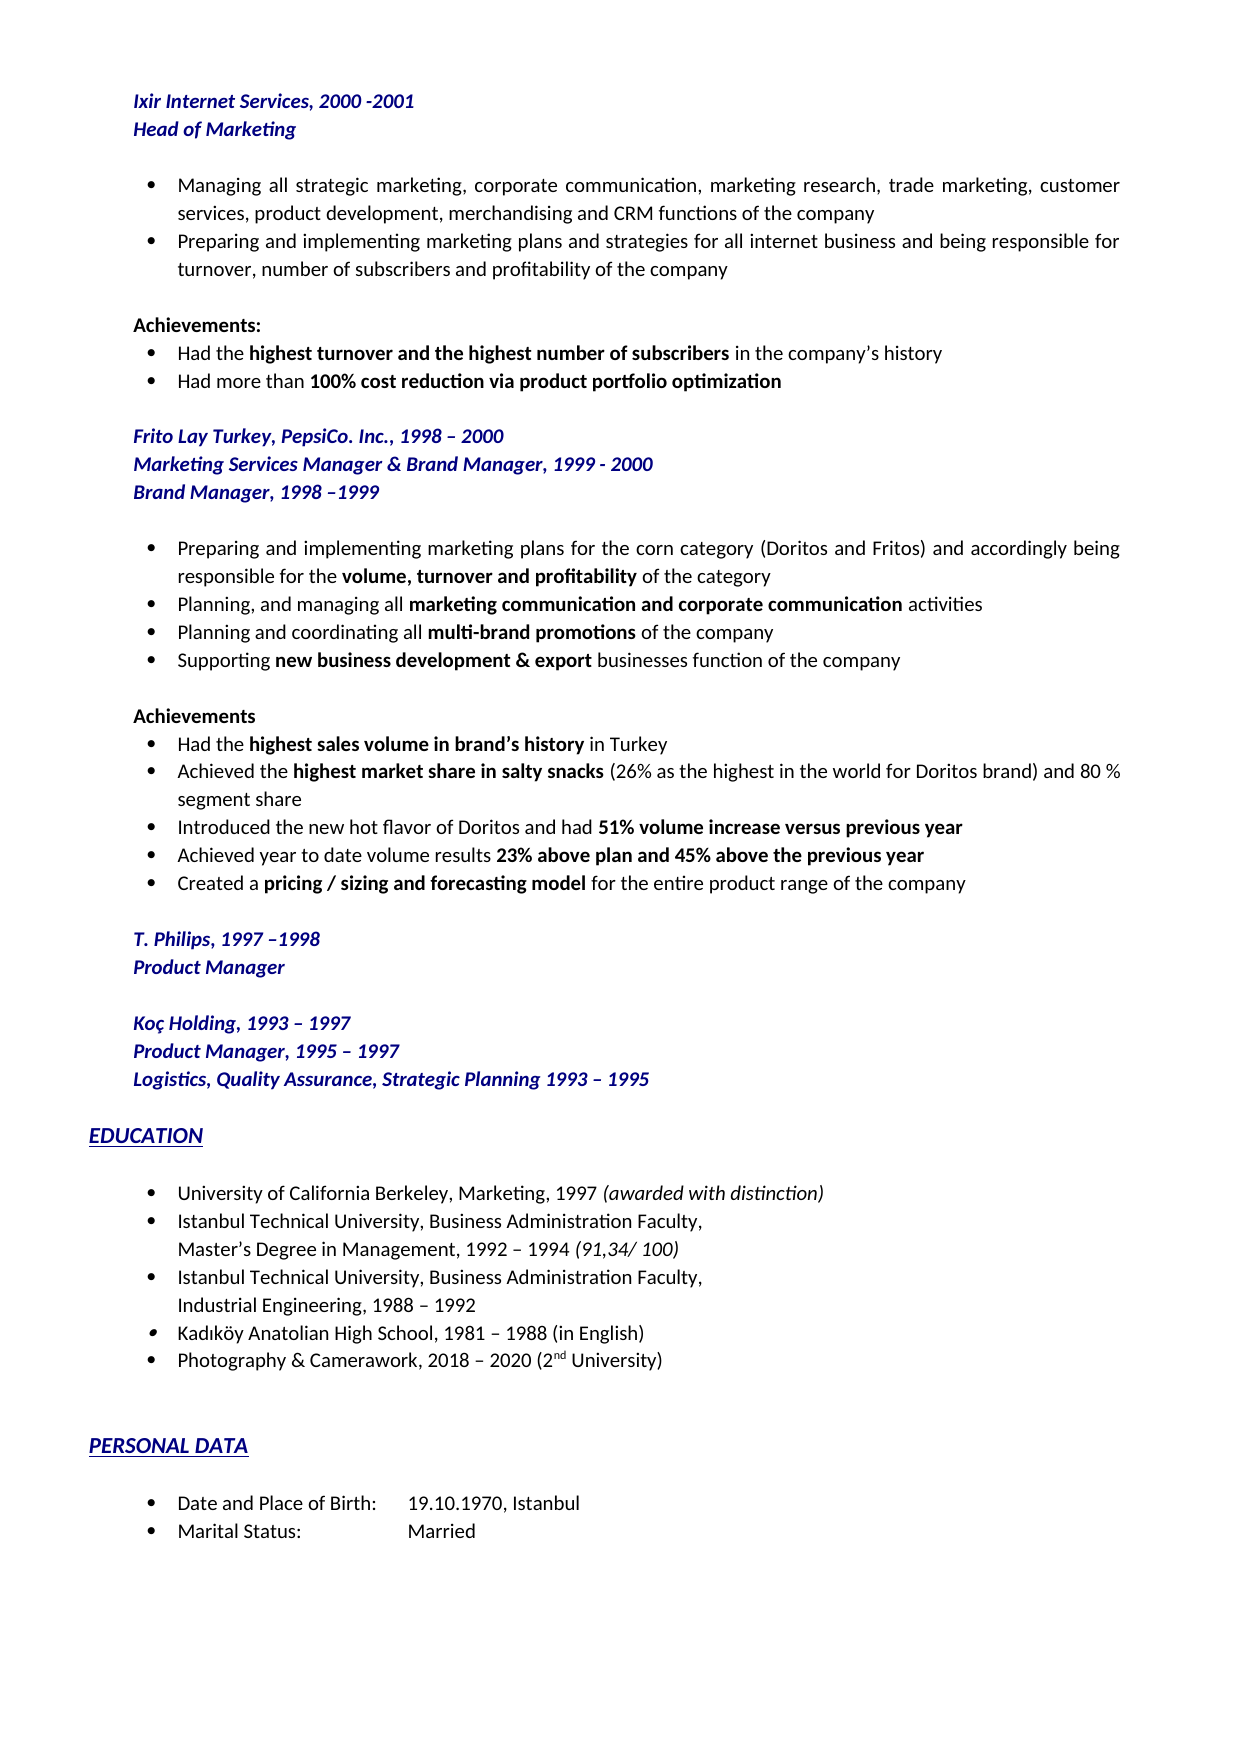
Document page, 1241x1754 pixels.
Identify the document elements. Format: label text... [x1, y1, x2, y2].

subtitle Photography & Camerawork, 2018 – 2020 (2nd University) [148, 1348, 1122, 1373]
subtitle Ixir Internet Services, 2000 -2001 [98, 89, 1122, 114]
subtitle University of California Berkeley, Marketing, 1997 (awarded with distinction) [148, 1180, 1122, 1206]
subtitle Logistics, Quality Assurance, Strategic Planning 1993 – 1995 [133, 1066, 1122, 1091]
list Istanbul Technical University, Business Administration Faculty, [148, 1264, 1122, 1289]
subtitle Head of Marketing [133, 117, 1122, 142]
list Had the highest turnover and the highest number of subscribers in the company’s history [148, 340, 1122, 365]
list Had more than 100% cost reduction via product portfolio optimization [148, 368, 1122, 393]
text EDUCATION [50, 1122, 1122, 1149]
list Managing all strategic marketing, corporate communication, marketing research, trade marketing, customer services, product development, merchandising and CRM functions of the company [148, 172, 1122, 226]
text PERSONAL DATA [50, 1431, 1122, 1459]
subtitle Marketing Services Manager & Brand Manager, 1999 - 2000 [133, 452, 1122, 477]
list Had the highest sales volume in brand’s history in Turkey [148, 731, 1122, 756]
subtitle Brand Manager, 1998 –1999 [133, 479, 1122, 505]
list Istanbul Technical University, Business Administration Faculty, [148, 1208, 1122, 1233]
subtitle Product Manager [133, 954, 1122, 979]
list Preparing and implementing marketing plans and strategies for all internet business and being responsible for turnover, number of subscribers and profitability of the company [148, 228, 1122, 282]
list Planning, and managing all marketing communication and corporate communication activities [148, 591, 1122, 617]
text Achievements: [133, 312, 1122, 337]
list Introduced the new hot flavor of Doritos and had 51% volume increase versus previous year [148, 814, 1122, 840]
list Marital Status: Married [148, 1518, 1122, 1543]
list Preparing and implementing marketing plans for the corn category (Doritos and Fritos) and accordingly being responsible for the volume, turnover and profitability of the category [148, 535, 1122, 589]
list Achieved the highest market share in salty snacks (26% as the highest in the world for Doritos brand) and 80 % segment share [148, 759, 1122, 812]
list Achieved year to date volume results 23% above plan and 45% above the previous year [148, 842, 1122, 868]
list Supporting new business development & export businesses function of the company [148, 647, 1122, 672]
text Master’s Degree in Management, 1992 – 1994 (91,34/ 100) [177, 1236, 1122, 1261]
list Created a pricing / sizing and forecasting model for the entire product range of the company [148, 870, 1122, 896]
subtitle Frito Lay Turkey, PepsiCo. Inc., 1998 – 2000 [133, 424, 1122, 449]
list Planning and coordinating all multi-brand promotions of the company [148, 619, 1122, 644]
subtitle Product Manager, 1995 – 1997 [133, 1038, 1122, 1063]
list Date and Place of Birth: 19.10.1970, Istanbul [148, 1490, 1122, 1516]
text Achievements [133, 703, 1122, 728]
text Industrial Engineering, 1988 – 1992 [177, 1292, 1122, 1317]
subtitle Koç Holding, 1993 – 1997 [133, 1010, 1122, 1035]
list Kadıköy Anatolian High School, 1981 – 1988 (in English) [148, 1320, 1122, 1345]
subtitle T. Philips, 1997 –1998 [133, 926, 1122, 952]
